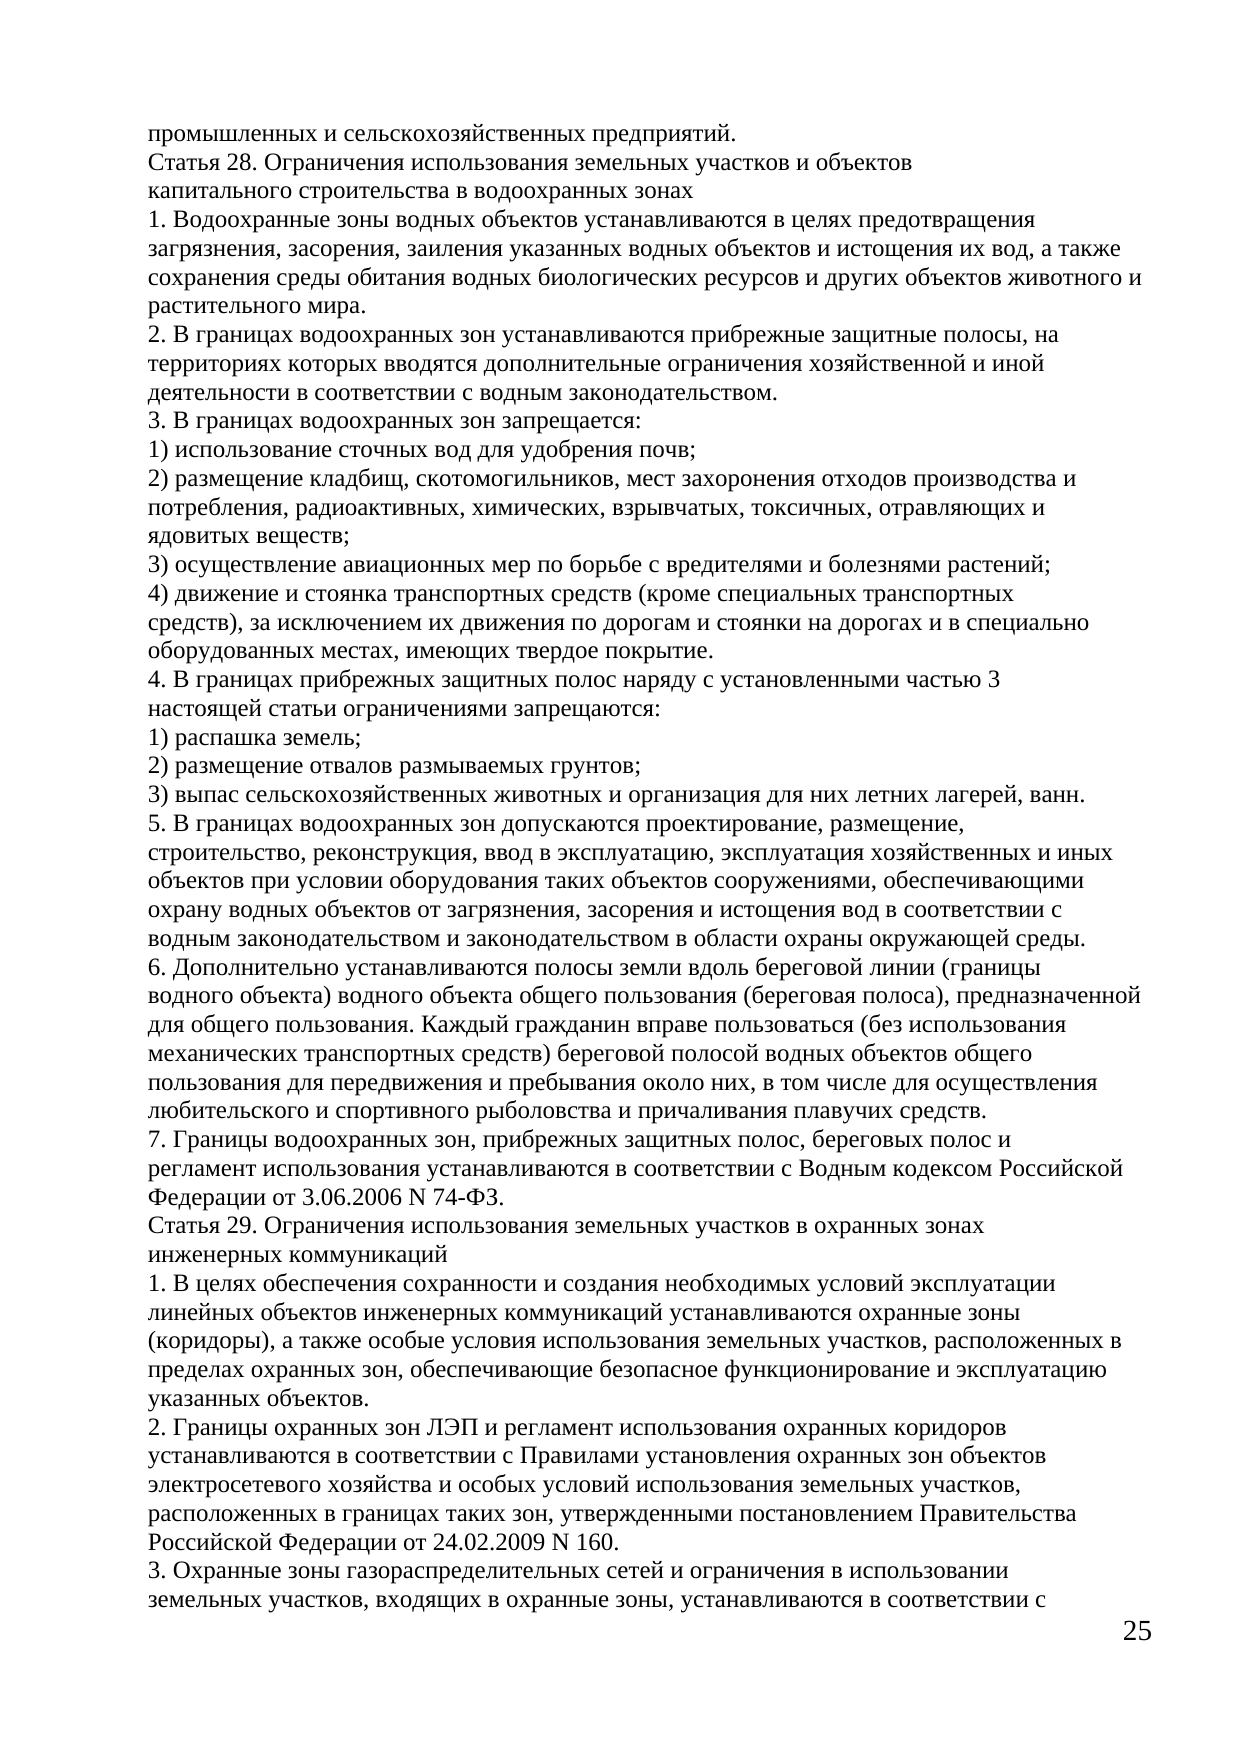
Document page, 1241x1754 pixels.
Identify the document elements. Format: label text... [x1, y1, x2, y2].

text 3) выпас сельскохозяйственных животных и организация для них летних лагерей, ванн. [148, 779, 1152, 808]
text водного объекта) водного объекта общего пользования (береговая полоса), предназначенной [148, 981, 1152, 1009]
text инженерных коммуникаций [148, 1239, 1152, 1268]
text 1) использование сточных вод для удобрения почв; [148, 434, 1152, 463]
text 2) размещение кладбищ, скотомогильников, мест захоронения отходов производства и [148, 463, 1152, 492]
text механических транспортных средств) береговой полосой водных объектов общего [148, 1038, 1152, 1067]
text линейных объектов инженерных коммуникаций устанавливаются охранные зоны [148, 1297, 1152, 1326]
text объектов при условии оборудования таких объектов сооружениями, обеспечивающими [148, 866, 1152, 894]
text сохранения среды обитания водных биологических ресурсов и других объектов животного и [148, 262, 1152, 291]
text 5. В границах водоохранных зон допускаются проектирование, размещение, [148, 808, 1152, 837]
text капитального строительства в водоохранных зонах [148, 176, 1152, 204]
text охрану водных объектов от загрязнения, засорения и истощения вод в соответствии с [148, 894, 1152, 923]
text любительского и спортивного рыболовства и причаливания плавучих средств. [148, 1096, 1152, 1124]
text оборудованных местах, имеющих твердое покрытие. [148, 636, 1152, 664]
text 3) осуществление авиационных мер по борьбе с вредителями и болезнями растений; [148, 549, 1152, 578]
text промышленных и сельскохозяйственных предприятий. [148, 118, 1152, 147]
text потребления, радиоактивных, химических, взрывчатых, токсичных, отравляющих и [148, 492, 1152, 521]
text пределах охранных зон, обеспечивающие безопасное функционирование и эксплуатацию [148, 1354, 1152, 1383]
text Статья 29. Ограничения использования земельных участков в охранных зонах [148, 1211, 1152, 1239]
text территориях которых вводятся дополнительные ограничения хозяйственной и иной [148, 348, 1152, 377]
text Статья 28. Ограничения использования земельных участков и объектов [148, 147, 1152, 176]
text 3. Охранные зоны газораспределительных сетей и ограничения в использовании [148, 1556, 1152, 1584]
text деятельности в соответствии с водным законодательством. [148, 377, 1152, 406]
text электросетевого хозяйства и особых условий использования земельных участков, [148, 1469, 1152, 1498]
text водным законодательством и законодательством в области охраны окружающей среды. [148, 923, 1152, 952]
text 6. Дополнительно устанавливаются полосы земли вдоль береговой линии (границы [148, 952, 1152, 981]
text регламент использования устанавливаются в соответствии с Водным кодексом Российской [148, 1153, 1152, 1182]
text (коридоры), а также особые условия использования земельных участков, расположенных в [148, 1326, 1152, 1354]
text строительство, реконструкция, ввод в эксплуатацию, эксплуатация хозяйственных и иных [148, 837, 1152, 866]
text расположенных в границах таких зон, утвержденными постановлением Правительства [148, 1498, 1152, 1527]
text загрязнения, засорения, заиления указанных водных объектов и истощения их вод, а также [148, 233, 1152, 262]
text пользования для передвижения и пребывания около них, в том числе для осуществления [148, 1067, 1152, 1096]
text 2. Границы охранных зон ЛЭП и регламент использования охранных коридоров [148, 1412, 1152, 1441]
text 1. В целях обеспечения сохранности и создания необходимых условий эксплуатации [148, 1268, 1152, 1297]
text Российской Федерации от 24.02.2009 N 160. [148, 1527, 1152, 1556]
text для общего пользования. Каждый гражданин вправе пользоваться (без использования [148, 1009, 1152, 1038]
text 3. В границах водоохранных зон запрещается: [148, 406, 1152, 434]
text Федерации от 3.06.2006 N 74-ФЗ. [148, 1182, 1152, 1211]
text 7. Границы водоохранных зон, прибрежных защитных полос, береговых полос и [148, 1124, 1152, 1153]
text 1) распашка земель; [148, 722, 1152, 751]
text растительного мира. [148, 291, 1152, 319]
text 2) размещение отвалов размываемых грунтов; [148, 751, 1152, 779]
text настоящей статьи ограничениями запрещаются: [148, 693, 1152, 722]
text 1. Водоохранные зоны водных объектов устанавливаются в целях предотвращения [148, 204, 1152, 233]
text ядовитых веществ; [148, 521, 1152, 549]
text 2. В границах водоохранных зон устанавливаются прибрежные защитные полосы, на [148, 319, 1152, 348]
text устанавливаются в соответствии с Правилами установления охранных зон объектов [148, 1441, 1152, 1469]
text 4. В границах прибрежных защитных полос наряду с установленными частью 3 [148, 664, 1152, 693]
text указанных объектов. [148, 1383, 1152, 1412]
text средств), за исключением их движения по дорогам и стоянки на дорогах и в специально [148, 607, 1152, 636]
text земельных участков, входящих в охранные зоны, устанавливаются в соответствии с [148, 1584, 1152, 1613]
text 4) движение и стоянка транспортных средств (кроме специальных транспортных [148, 578, 1152, 607]
